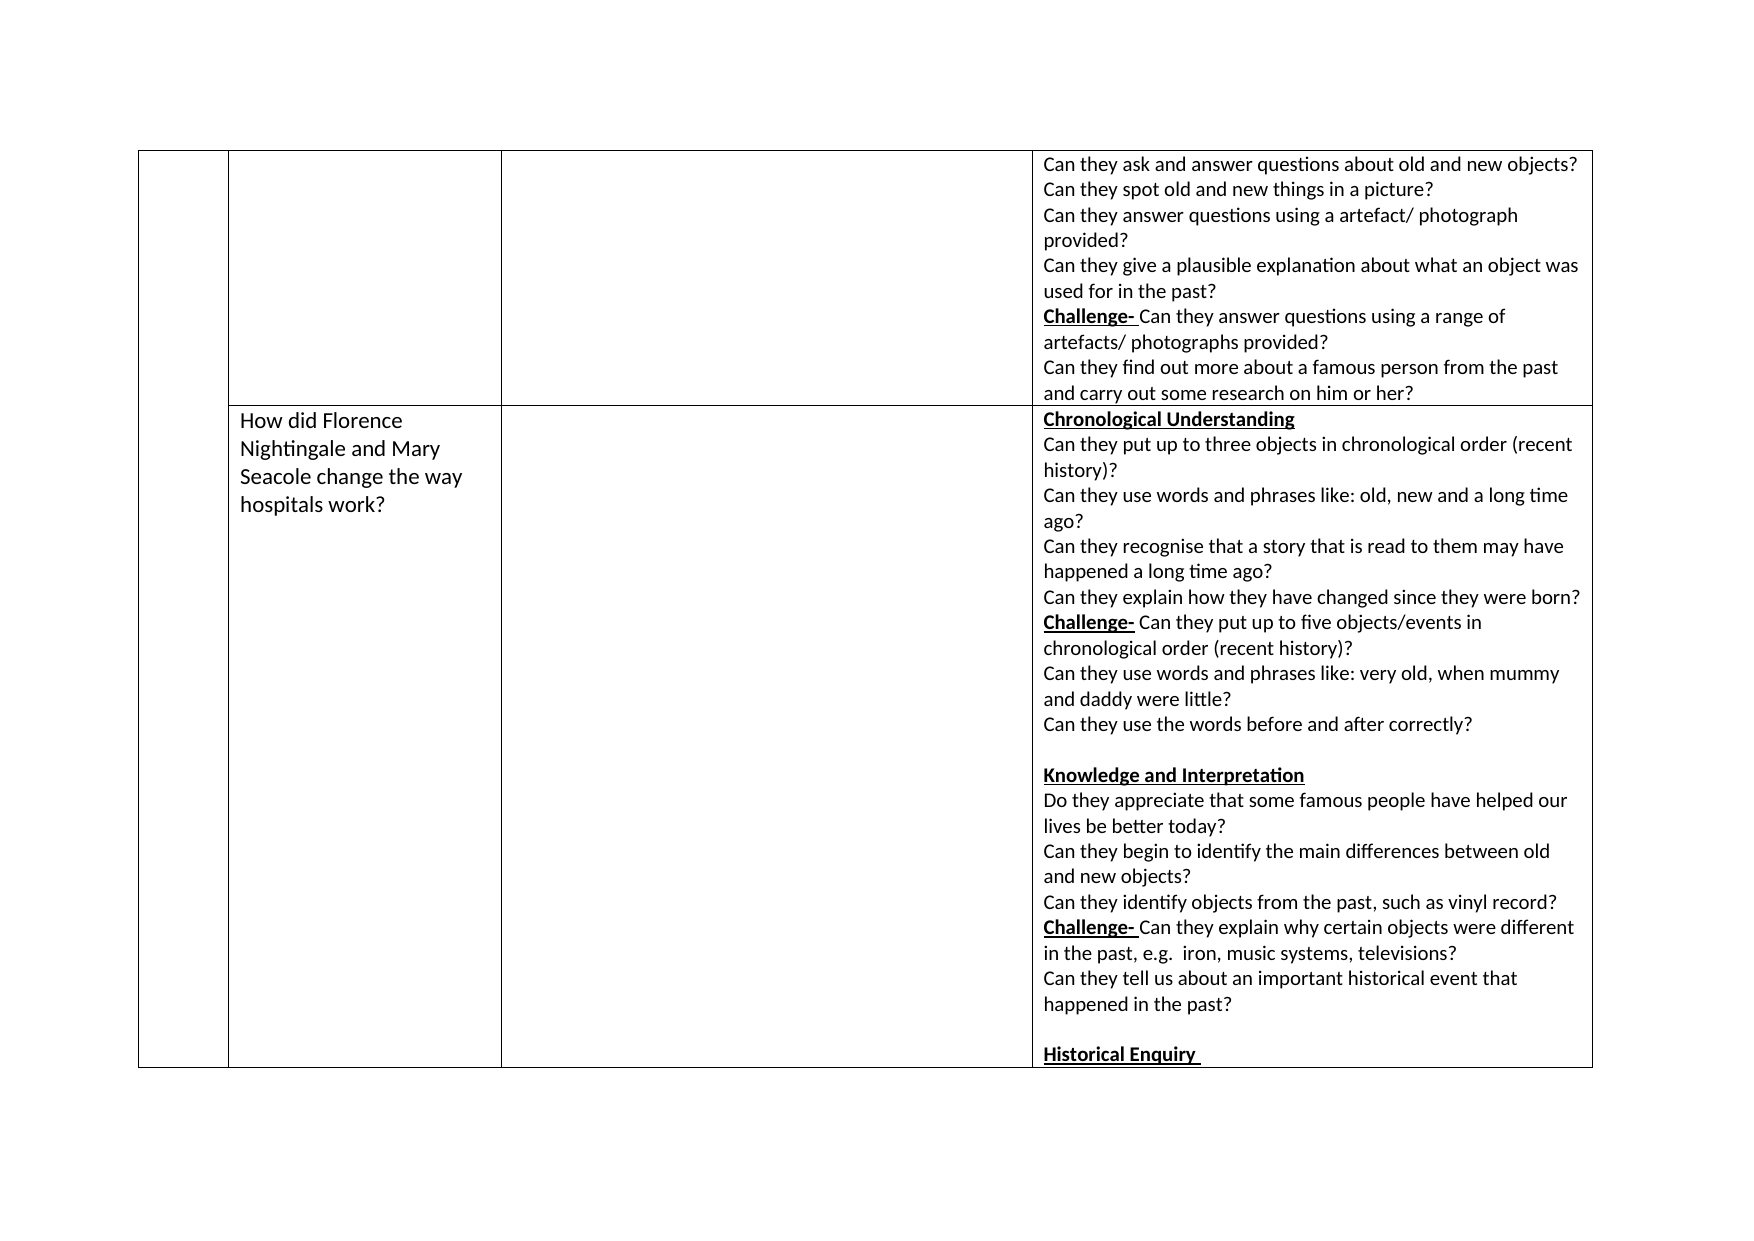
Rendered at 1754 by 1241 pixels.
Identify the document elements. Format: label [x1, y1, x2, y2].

table_cell [502, 406, 1032, 1067]
table_cell [1033, 151, 1592, 405]
table_cell [502, 151, 1032, 405]
table_cell [1033, 406, 1592, 1067]
table_cell [229, 151, 501, 405]
table_cell [229, 406, 501, 1067]
